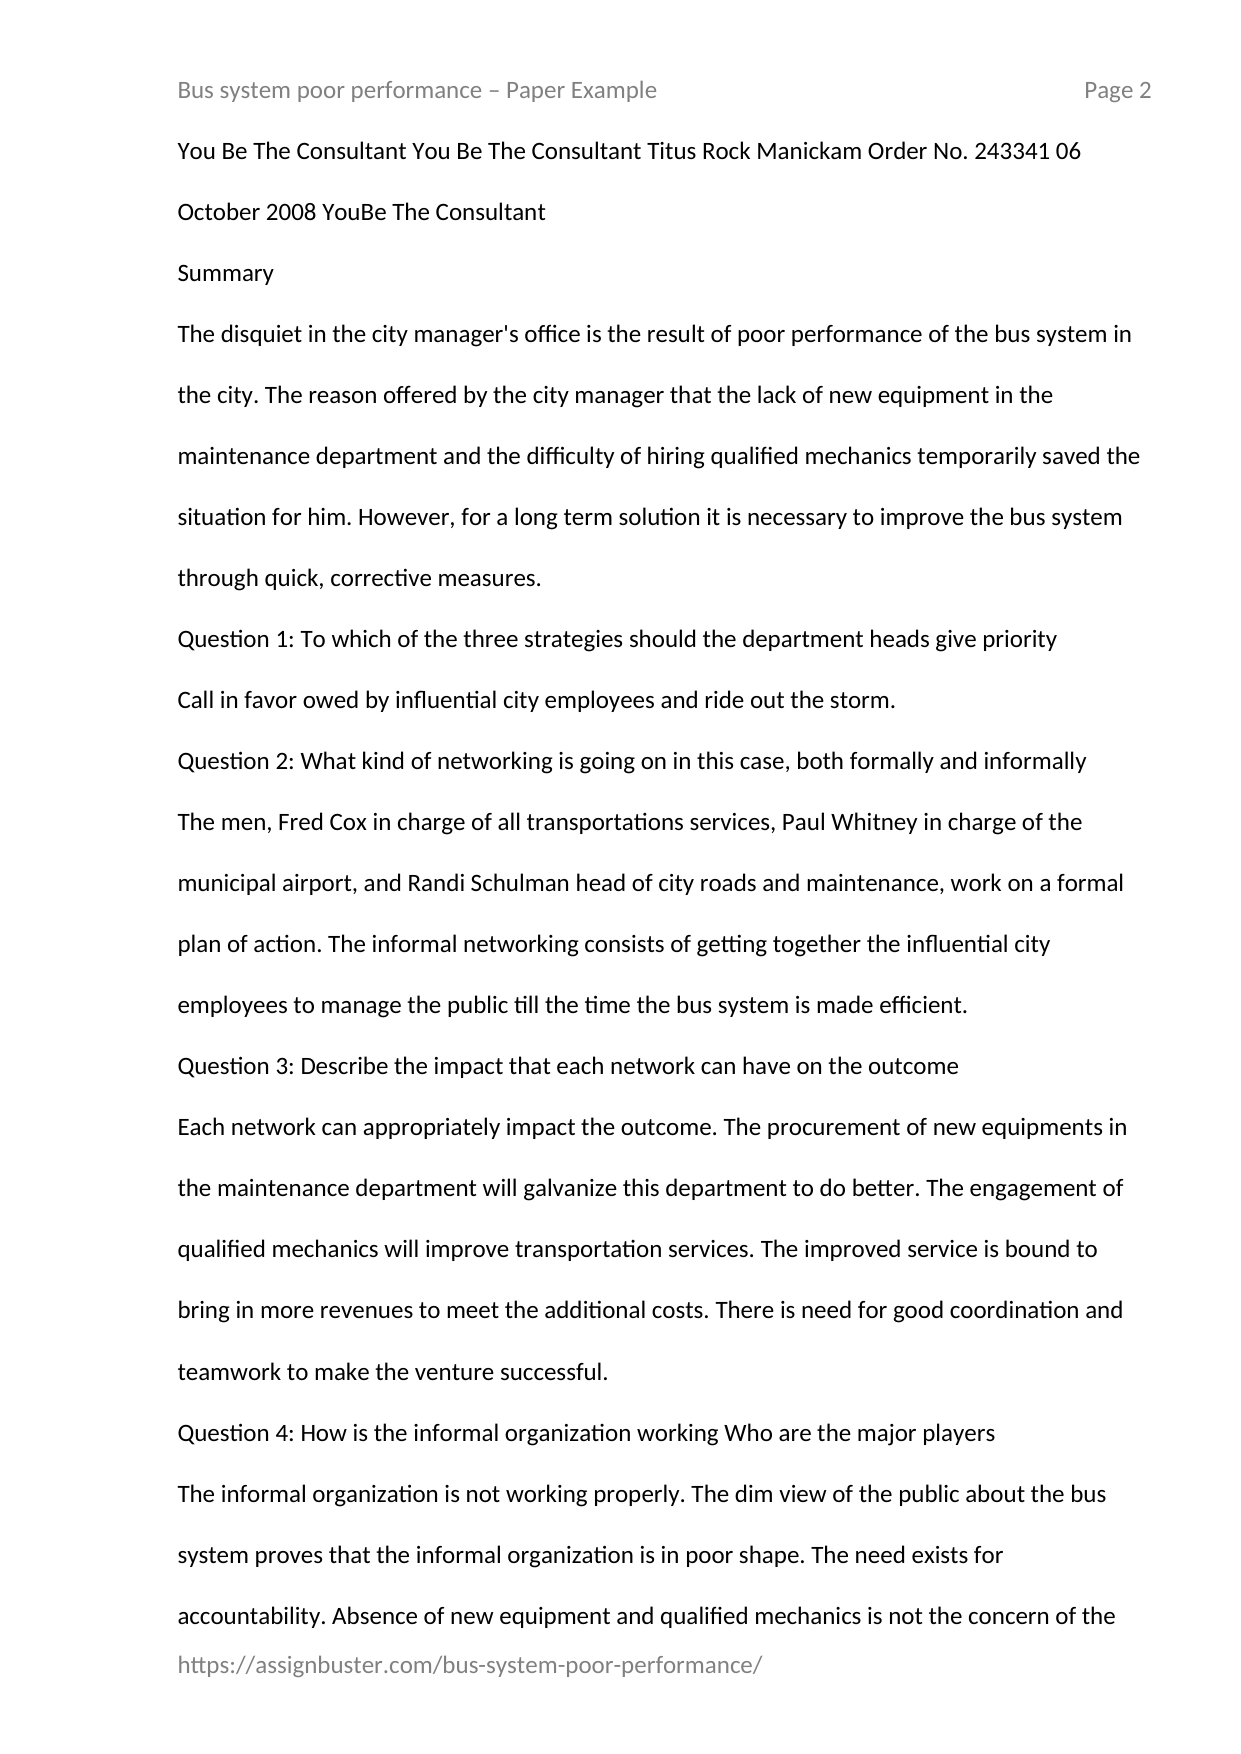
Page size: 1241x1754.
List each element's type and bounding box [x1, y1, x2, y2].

text [177, 135, 1152, 1630]
